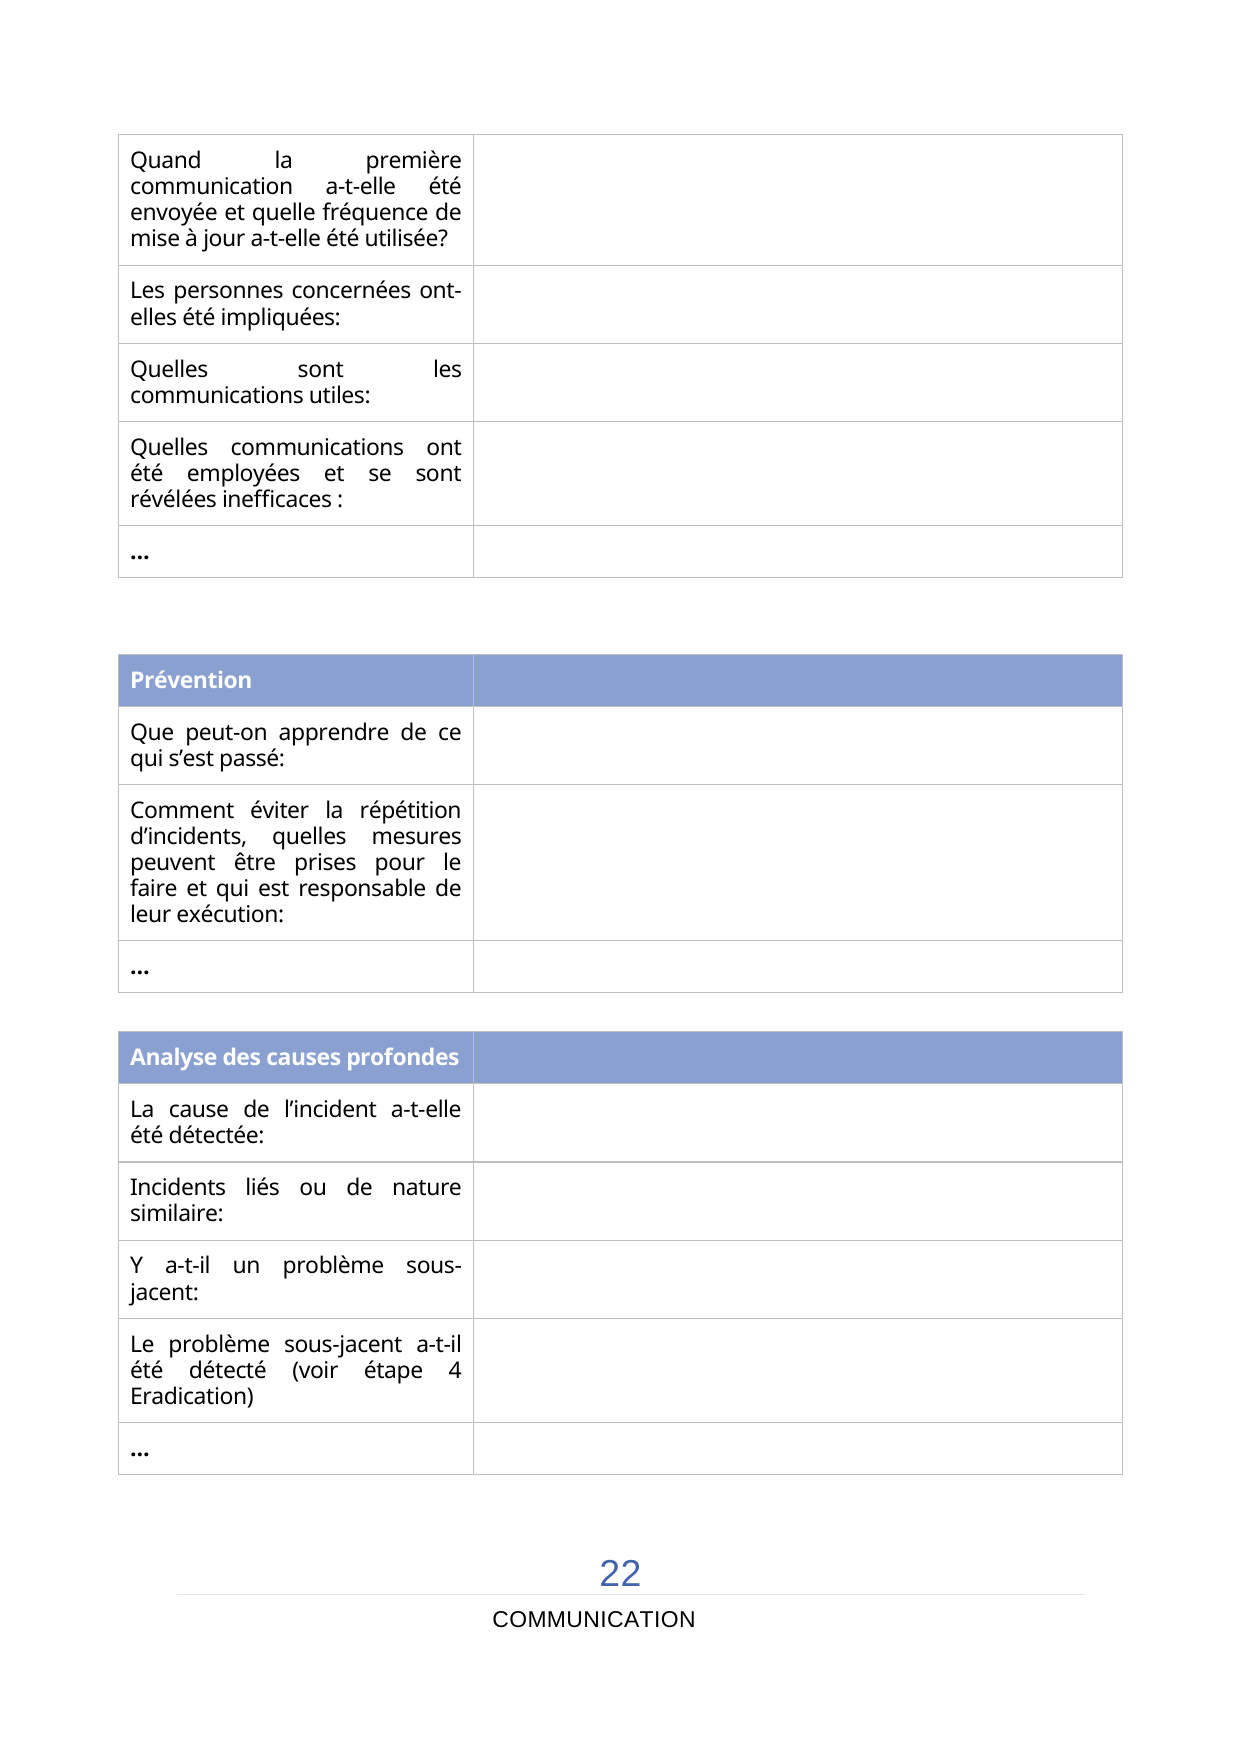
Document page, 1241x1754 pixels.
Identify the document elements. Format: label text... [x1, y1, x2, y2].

table_cell Les personnes concernées ont-elles été impliquées: [119, 266, 473, 343]
table_header Analyse des causes profondes [119, 1032, 473, 1083]
table_cell … [119, 941, 473, 992]
table_cell Quelles communications ont été employées et se sont révélées inefficaces : [119, 422, 473, 525]
table_cell [474, 1319, 1122, 1422]
table_cell [474, 1241, 1122, 1318]
table_cell Que peut-on apprendre de ce qui s’est passé: [119, 707, 473, 784]
table_cell … [119, 1423, 473, 1474]
table_cell [474, 135, 1122, 264]
table_cell [474, 266, 1122, 343]
table_cell [474, 344, 1122, 421]
table_cell [474, 1084, 1122, 1161]
table_cell [474, 1423, 1122, 1474]
table_header [474, 655, 1122, 706]
table_cell [474, 422, 1122, 525]
table_cell Incidents liés ou de nature similaire: [119, 1163, 473, 1239]
table_cell [474, 785, 1122, 940]
table_cell [474, 1163, 1122, 1239]
table_cell Le problème sous-jacent a-t-il été détecté (voir étape 4 Eradication) [119, 1319, 473, 1422]
table_cell Y a-t-il un problème sous-jacent: [119, 1241, 473, 1318]
table_cell [474, 707, 1122, 784]
table_cell … [119, 526, 473, 577]
table_cell La cause de l’incident a-t-elle été détectée: [119, 1084, 473, 1161]
table_cell Quand la première communication a-t-elle été envoyée et quelle fréquence de mise à jour a-t-elle été utilisée? [119, 135, 473, 264]
table_cell [474, 941, 1122, 992]
table_header Prévention [119, 655, 473, 706]
table_cell Quelles sont les communications utiles: [119, 344, 473, 421]
table_header [474, 1032, 1122, 1083]
table_cell [474, 526, 1122, 577]
table_cell Comment éviter la répétition d’incidents, quelles mesures peuvent être prises pour le faire et qui est responsable de leur exécution: [119, 785, 473, 940]
